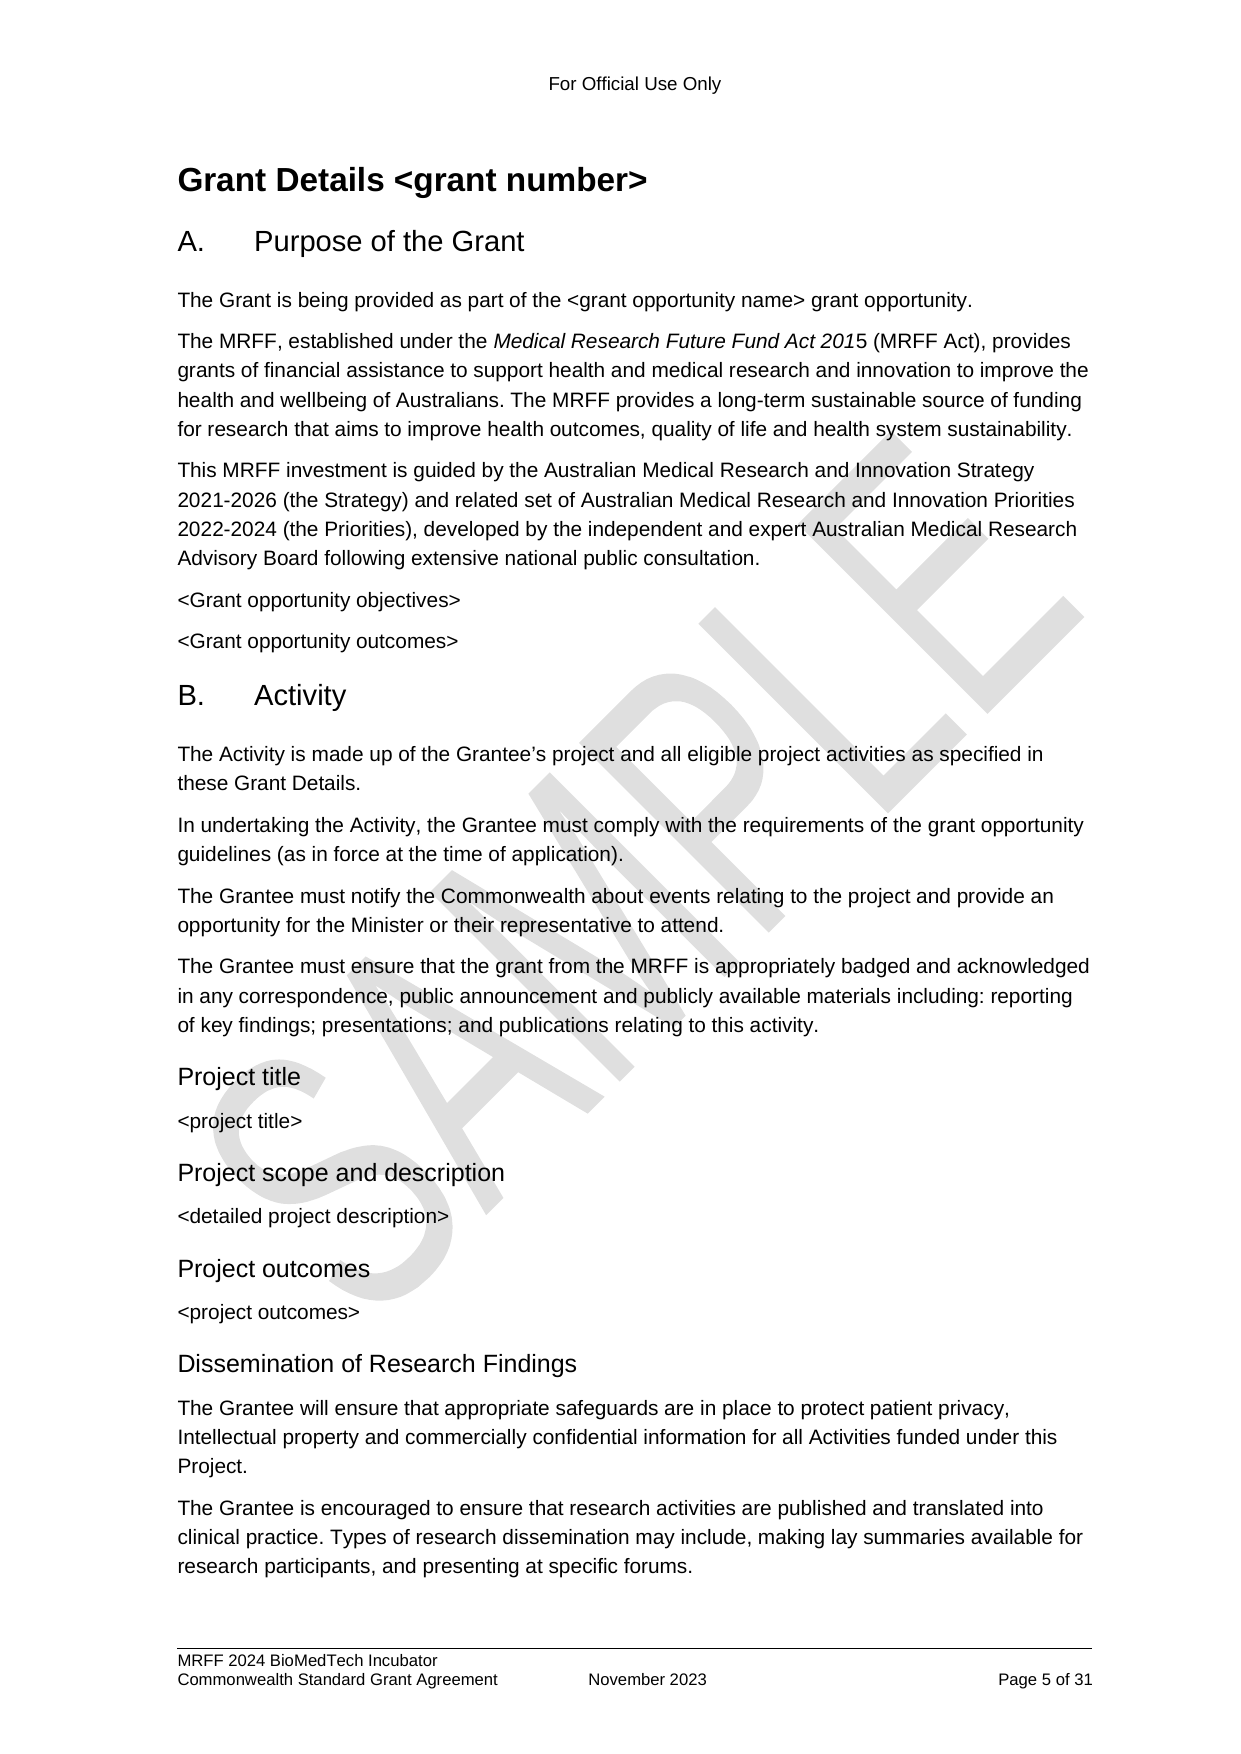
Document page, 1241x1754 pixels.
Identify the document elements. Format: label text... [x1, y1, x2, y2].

text <project title> [177, 1103, 1092, 1132]
text The Grantee must notify the Commonwealth about events relating to the project and provide an opportunity for the Minister or their representative to attend. [177, 878, 1092, 937]
subtitle Grant Details <grant number> [177, 160, 1092, 199]
text The Grantee will ensure that appropriate safeguards are in place to protect patient privacy, Intellectual property and commercially confidential information for all Activities funded under this Project. [177, 1391, 1092, 1478]
text In undertaking the Activity, the Grantee must comply with the requirements of the grant opportunity guidelines (as in force at the time of application). [177, 807, 1092, 866]
subtitle Project scope and description [177, 1157, 1092, 1187]
text The Grantee must ensure that the grant from the MRFF is appropriately badged and acknowledged in any correspondence, public announcement and publicly available materials including: reporting of key findings; presentations; and publications relating to this activity. [177, 949, 1092, 1037]
text The Activity is made up of the Grantee’s project and all eligible project activities as specified in these Grant Details. [177, 737, 1092, 795]
subtitle Activity [177, 678, 1092, 712]
text The Grantee is encouraged to ensure that research activities are published and translated into clinical practice. Types of research dissemination may include, making lay summaries available for research participants, and presenting at specific forums. [177, 1491, 1092, 1578]
text <Grant opportunity outcomes> [177, 624, 1092, 653]
text <detailed project description> [177, 1199, 1092, 1228]
text This MRFF investment is guided by the Australian Medical Research and Innovation Strategy 2021-2026 (the Strategy) and related set of Australian Medical Research and Innovation Priorities 2022-2024 (the Priorities), developed by the independent and expert Australian Medical Research Advisory Board following extensive national public consultation. [177, 453, 1092, 570]
subtitle Dissemination of Research Findings [177, 1349, 1092, 1378]
subtitle Project outcomes [177, 1253, 1092, 1282]
text The Grant is being provided as part of the <grant opportunity name> grant opportunity. [177, 282, 1092, 311]
text <project outcomes> [177, 1295, 1092, 1324]
subtitle Purpose of the Grant [177, 224, 1092, 257]
text <Grant opportunity objectives> [177, 582, 1092, 611]
subtitle Project title [177, 1062, 1092, 1091]
text The MRFF, established under the Medical Research Future Fund Act 2015 (MRFF Act), provides grants of financial assistance to support health and medical research and innovation to improve the health and wellbeing of Australians. The MRFF provides a long-term sustainable source of funding for research that aims to improve health outcomes, quality of life and health system sustainability. [177, 324, 1092, 441]
